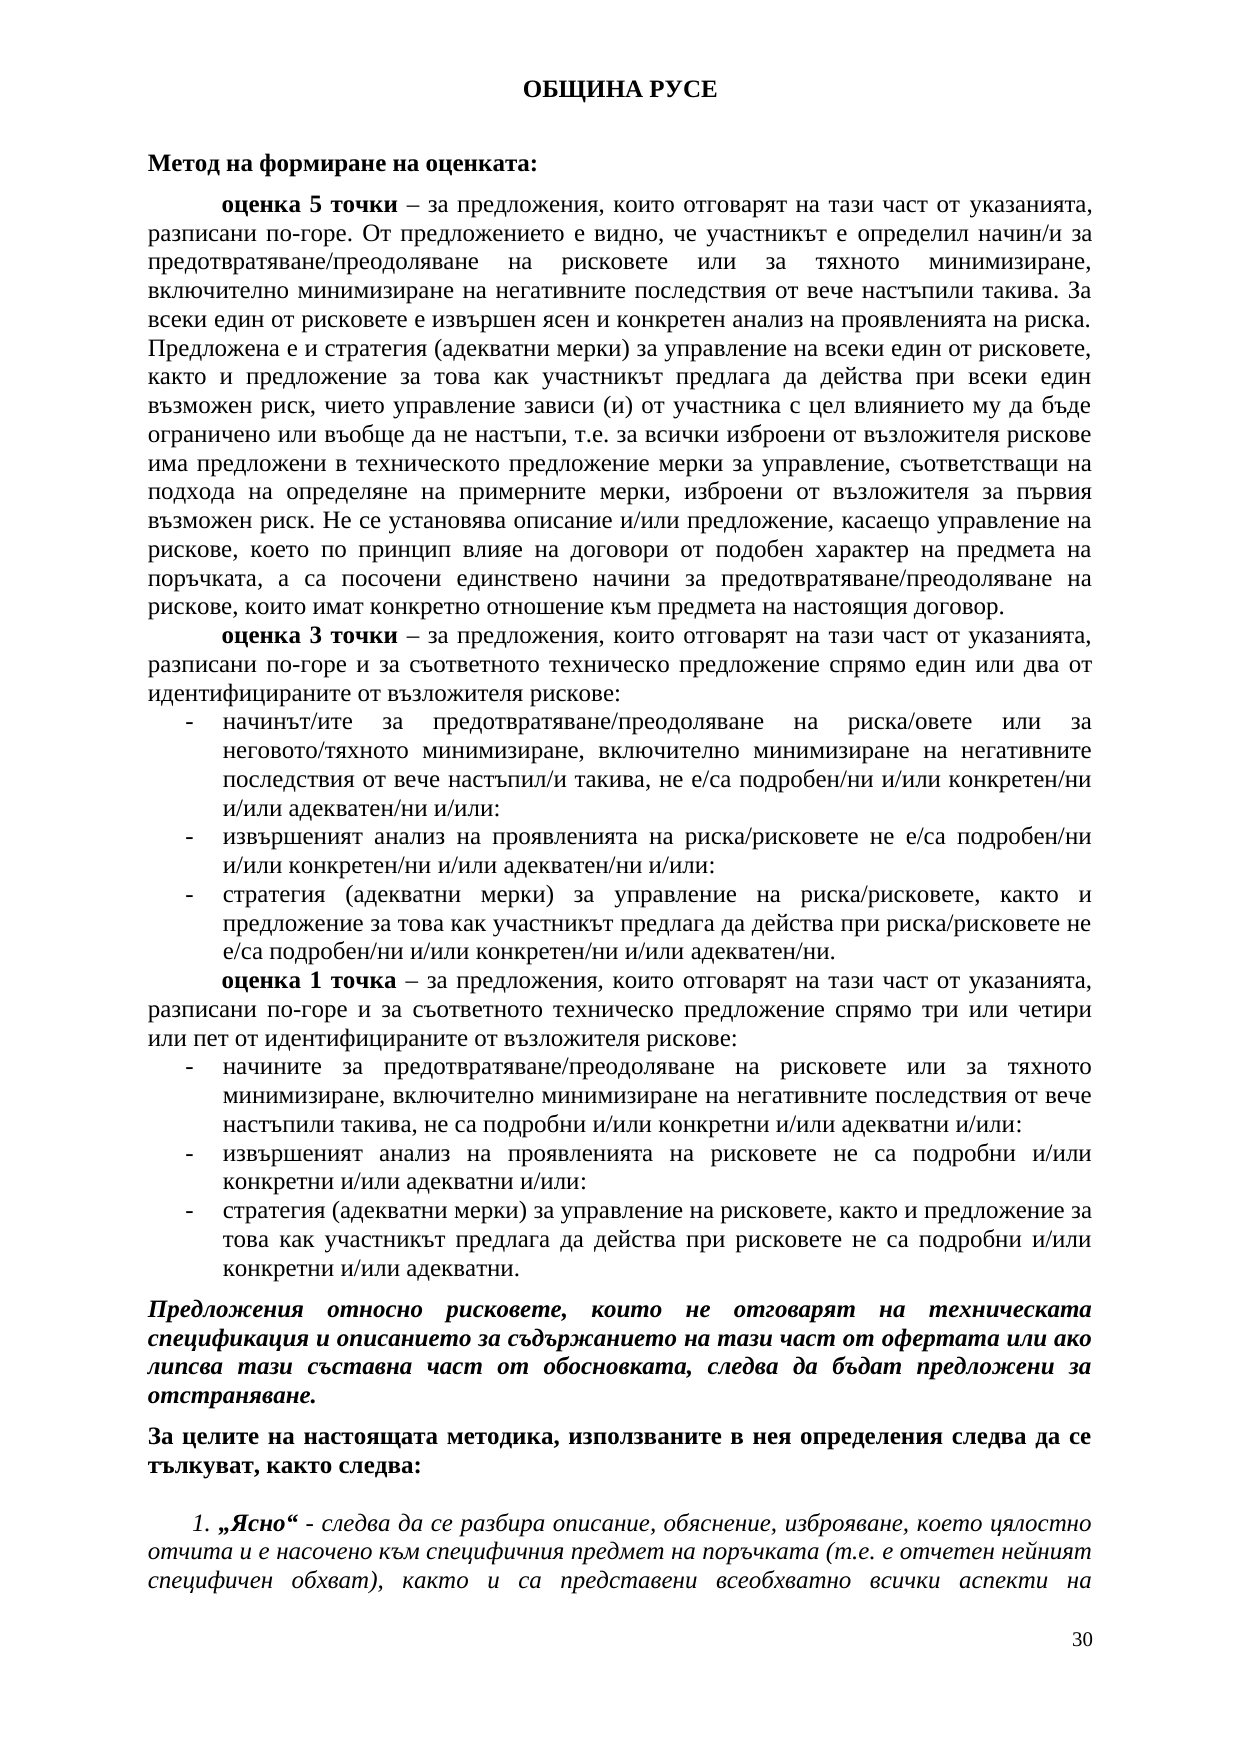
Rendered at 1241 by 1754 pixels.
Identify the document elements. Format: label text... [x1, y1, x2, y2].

list извършеният анализ на проявленията на риска/рисковете не е/са подробен/ни и/или конкретен/ни и/или адекватен/ни и/или: [185, 821, 1093, 879]
text Предложения относно рисковете, които не отговарят на техническата спецификация и описанието за съдържанието на тази част от офертата или ако липсва тази съставна част от обосновката, следва да бъдат предложени за отстраняване. [148, 1294, 1093, 1409]
list начинът/ите за предотвратяване/преодоляване на риска/овете или за неговото/тяхното минимизиране, включително минимизиране на негативните последствия от вече настъпил/и такива, не е/са подробен/ни и/или конкретен/ни и/или адекватен/ни и/или: [185, 706, 1093, 821]
text оценка 1 точка – за предложения, които отговарят на тази част от указанията, разписани по-горе и за съответното техническо предложение спрямо три или четири или пет от идентифицираните от възложителя рискове: [148, 965, 1093, 1051]
list стратегия (адекватни мерки) за управление на рисковете, както и предложение за това как участникът предлага да действа при рисковете не са подробни и/или конкретни и/или адекватни. [185, 1195, 1093, 1281]
text Метод на формиране на оценката: [148, 148, 1093, 176]
list оценка 3 точки – за предложения, които отговарят на тази част от указанията, разписани по-горе и за съответното техническо предложение спрямо един или два от идентифицираните от възложителя рискове: [148, 620, 1093, 706]
list начините за предотвратяване/преодоляване на рисковете или за тяхното минимизиране, включително минимизиране на негативните последствия от вече настъпили такива, не са подробни и/или конкретни и/или адекватни и/или: [185, 1051, 1093, 1138]
list стратегия (адекватни мерки) за управление на риска/рисковете, както и предложение за това как участникът предлага да действа при риска/рисковете не е/са подробен/ни и/или конкретен/ни и/или адекватен/ни. [185, 879, 1093, 965]
text За целите на настоящата методика, използваните в нея определения следва да се тълкуват, както следва: [148, 1421, 1093, 1479]
list извършеният анализ на проявленията на рисковете не са подробни и/или конкретни и/или адекватни и/или: [185, 1138, 1093, 1195]
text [148, 1508, 1093, 1594]
list оценка 5 точки – за предложения, които отговарят на тази част от указанията, разписани по-горе. От предложението е видно, че участникът е определил начин/и за предотвратяване/преодоляване на рисковете или за тяхното минимизиране, включително минимизиране на негативните последствия от вече настъпили такива. За всеки един от рисковете е извършен ясен и конкретен анализ на проявленията на риска. Предложена е и стратегия (адекватни мерки) за управление на всеки един от рисковете, както и предложение за това как участникът предлага да действа при всеки един възможен риск, чието управление зависи (и) от участника с цел влиянието му да бъде ограничено или въобще да не настъпи, т.е. за всички изброени от възложителя рискове има предложени в техническото предложение мерки за управление, съответстващи на подхода на определяне на примерните мерки, изброени от възложителя за първия възможен риск. Не се установява описание и/или предложение, касаещо управление на рискове, което по принцип влияе на договори от подобен характер на предмета на поръчката, а са посочени единствено начини за предотвратяване/преодоляване на рискове, които имат конкретно отношение към предмета на настоящия договор. [148, 189, 1093, 620]
